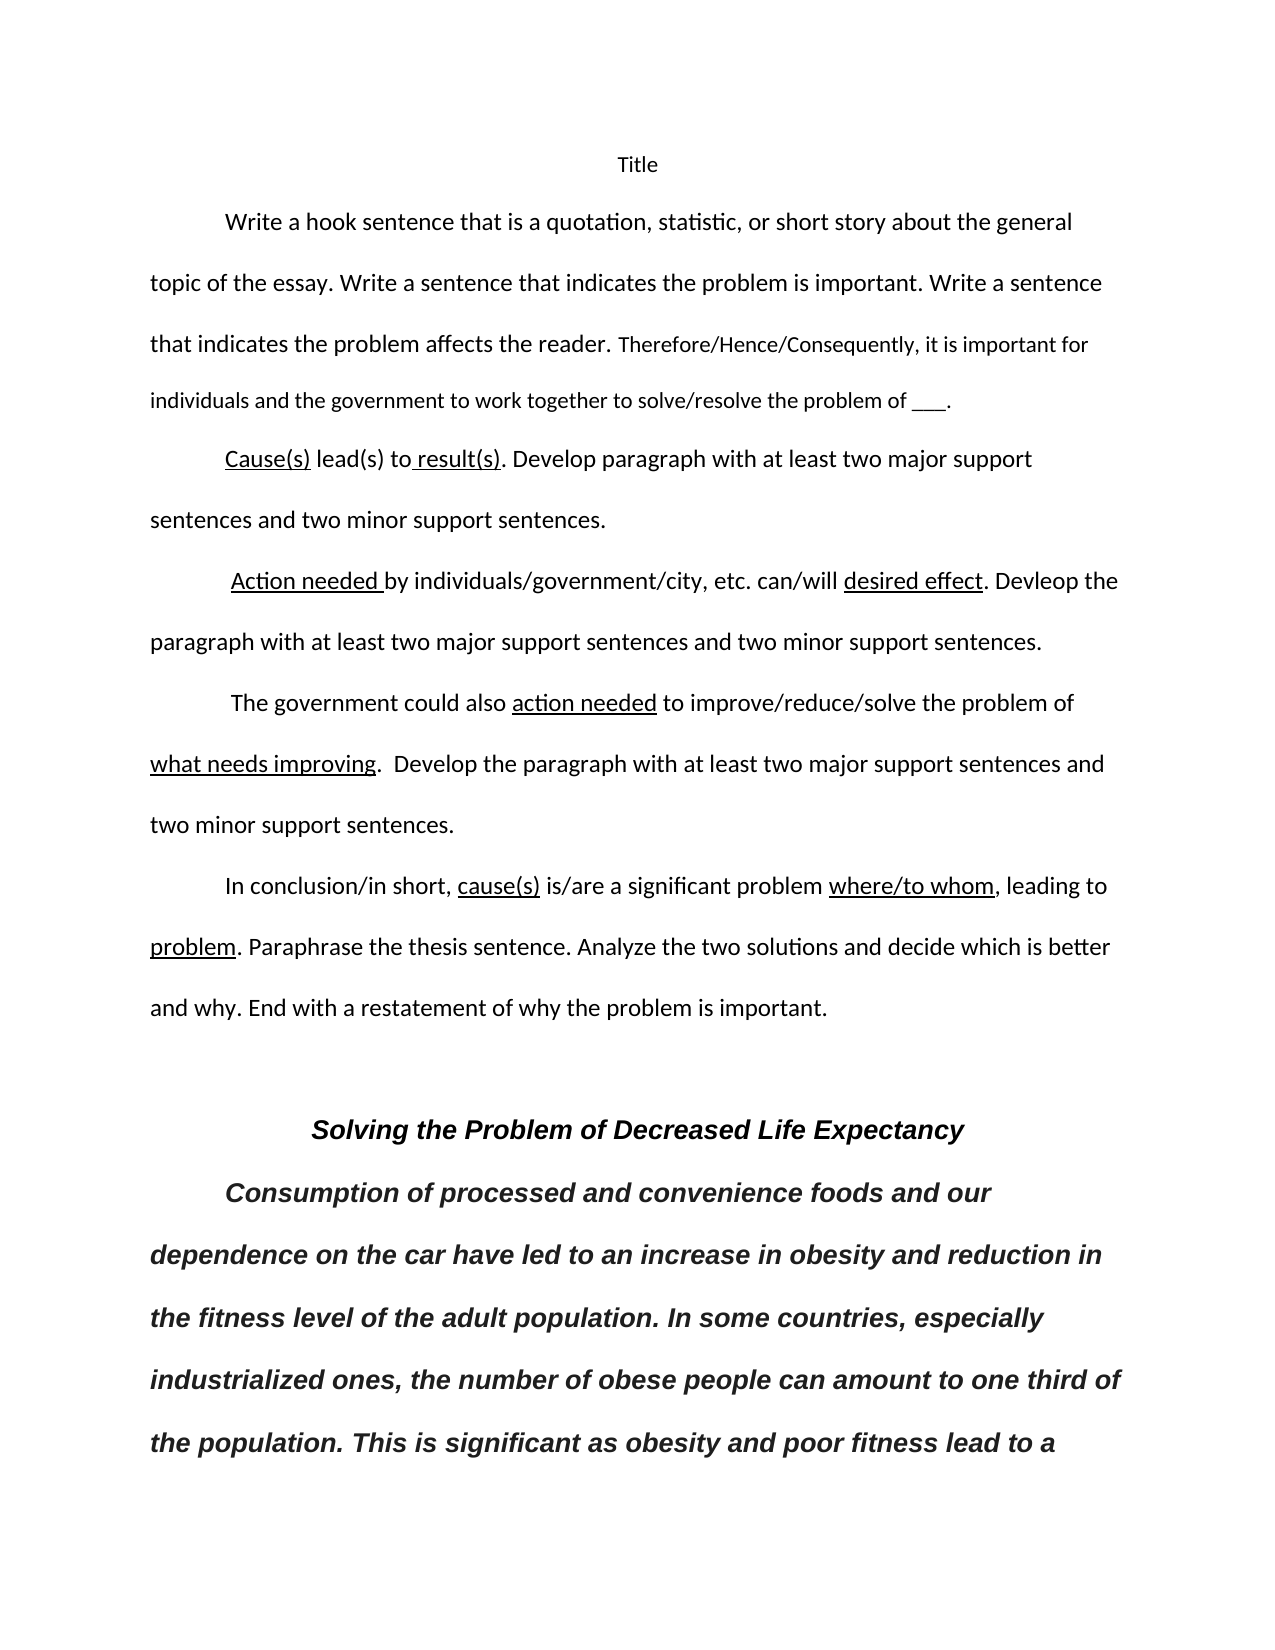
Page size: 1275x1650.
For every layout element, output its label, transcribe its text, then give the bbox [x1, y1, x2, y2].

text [150, 1177, 1125, 1458]
text Title [150, 150, 1125, 178]
text Action needed by individuals/government/city, etc. can/will desired effect. Devleop the paragraph with at least two major support sentences and two minor support sentences. [150, 565, 1125, 656]
text Write a hook sentence that is a quotation, statistic, or short story about the general topic of the essay. Write a sentence that indicates the problem is important. Write a sentence that indicates the problem affects the reader. Therefore/Hence/Consequently, it is important for individuals and the government to work together to solve/resolve the problem of ___. [150, 206, 1125, 415]
text Solving the Problem of Decreased Life Expectancy [150, 1114, 1125, 1145]
text Cause(s) lead(s) to result(s). Develop paragraph with at least two major support sentences and two minor support sentences. [150, 443, 1125, 534]
text The government could also action needed to improve/reduce/solve the problem of what needs improving. Develop the paragraph with at least two major support sentences and two minor support sentences. [150, 687, 1125, 839]
text In conclusion/in short, cause(s) is/are a significant problem where/to whom, leading to problem. Paraphrase the thesis sentence. Analyze the two solutions and decide which is better and why. End with a restatement of why the problem is important. [150, 870, 1125, 1023]
